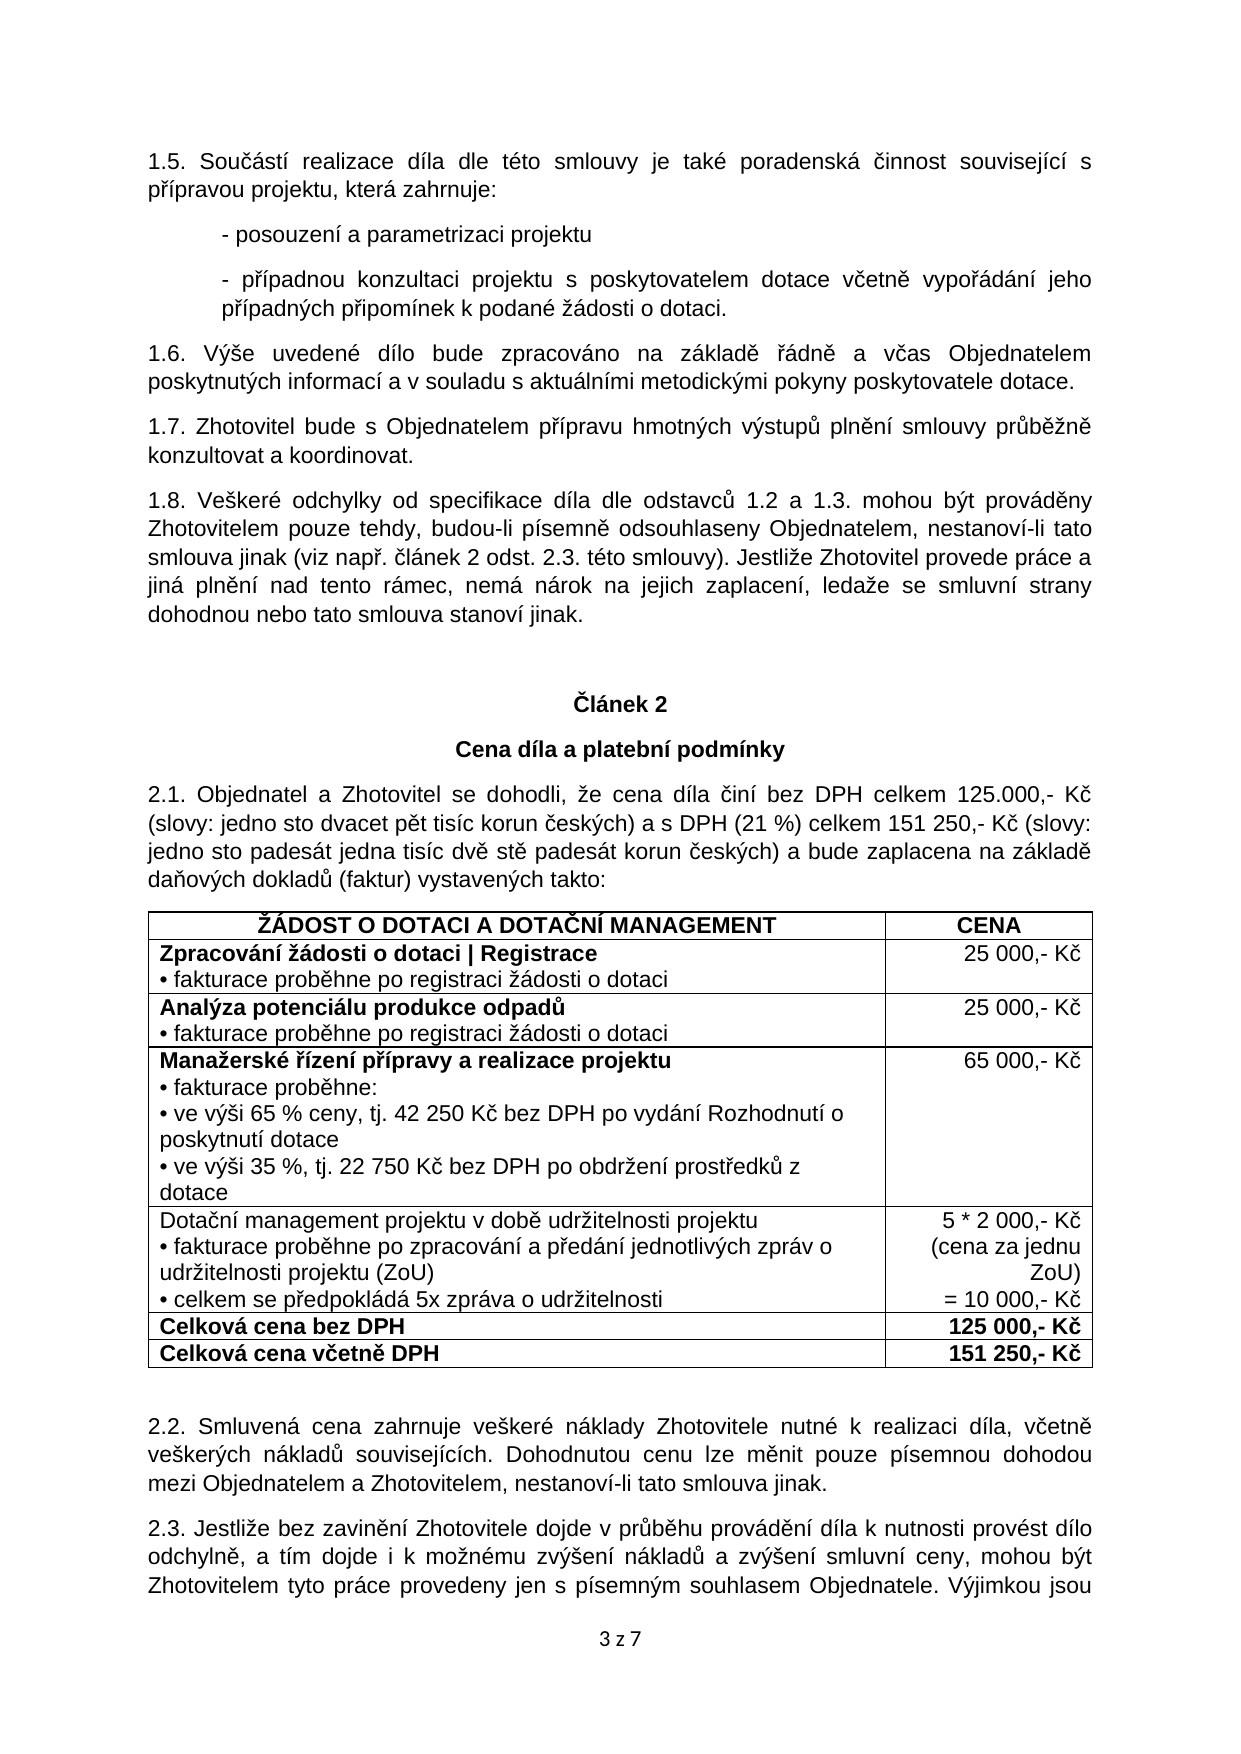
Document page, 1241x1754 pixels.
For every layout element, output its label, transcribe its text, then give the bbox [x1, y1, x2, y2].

text 1.6. Výše uvedené dílo bude zpracováno na základě řádně a včas Objednatelem poskytnutých informací a v souladu s aktuálními metodickými pokyny poskytovatele dotace. [148, 340, 1093, 394]
table_header ŽÁDOST O DOTACI A DOTAČNÍ MANAGEMENT [149, 913, 885, 939]
text 1.7. Zhotovitel bude s Objednatelem přípravu hmotných výstupů plnění smlouvy průběžně konzultovat a koordinovat. [148, 413, 1093, 468]
text 2.2. Smluvená cena zahrnuje veškeré náklady Zhotovitele nutné k realizaci díla, včetně veškerých nákladů souvisejících. Dohodnutou cenu lze měnit pouze písemnou dohodou mezi Objednatelem a Zhotovitelem, nestanoví-li tato smlouva jinak. [148, 1413, 1093, 1496]
table_cell 125 000,- Kč [886, 1313, 1092, 1339]
table_cell 65 000,- Kč [886, 1048, 1092, 1206]
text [148, 1515, 1093, 1598]
text - případnou konzultaci projektu s poskytovatelem dotace včetně vypořádání jeho případných připomínek k podané žádosti o dotaci. [221, 266, 1093, 321]
text 2.1. Objednatel a Zhotovitel se dohodli, že cena díla činí bez DPH celkem 125.000,- Kč (slovy: jedno sto dvacet pět tisíc korun českých) a s DPH (21 %) celkem 151 250,- Kč (slovy: jedno sto padesát jedna tisíc dvě stě padesát korun českých) a bude zaplacena na základě daňových dokladů (faktur) vystavených takto: [148, 781, 1093, 893]
text Článek 2 [148, 691, 1093, 717]
table_cell Celková cena včetně DPH [149, 1340, 885, 1367]
table_cell Celková cena bez DPH [149, 1313, 885, 1339]
table_cell 5 * 2 000,- Kč (cena za jednu ZoU) = 10 000,- Kč [886, 1207, 1092, 1312]
table_header CENA [886, 913, 1092, 939]
table_cell 151 250,- Kč [886, 1340, 1092, 1367]
table_cell 25 000,- Kč [886, 940, 1092, 993]
table_cell Zpracování žádosti o dotaci | Registrace • fakturace proběhne po registraci žádosti o dotaci [149, 940, 885, 993]
text - posouzení a parametrizaci projektu [148, 221, 1093, 247]
table_cell Dotační management projektu v době udržitelnosti projektu • fakturace proběhne po zpracování a předání jednotlivých zpráv o udržitelnosti projektu (ZoU) • celkem se předpokládá 5x zpráva o udržitelnosti [149, 1207, 885, 1312]
text Cena díla a platební podmínky [148, 736, 1093, 762]
text 1.5. Součástí realizace díla dle této smlouvy je také poradenská činnost související s přípravou projektu, která zahrnuje: [148, 148, 1093, 202]
text 1.8. Veškeré odchylky od specifikace díla dle odstavců 1.2 a 1.3. mohou být prováděny Zhotovitelem pouze tehdy, budou-li písemně odsouhlaseny Objednatelem, nestanoví-li tato smlouva jinak (viz např. článek 2 odst. 2.3. této smlouvy). Jestliže Zhotovitel provede práce a jiná plnění nad tento rámec, nemá nárok na jejich zaplacení, ledaže se smluvní strany dohodnou nebo tato smlouva stanoví jinak. [148, 487, 1093, 627]
table_cell Analýza potenciálu produkce odpadů • fakturace proběhne po registraci žádosti o dotaci [149, 994, 885, 1046]
table_cell 25 000,- Kč [886, 994, 1092, 1046]
table_cell Manažerské řízení přípravy a realizace projektu • fakturace proběhne: • ve výši 65 % ceny, tj. 42 250 Kč bez DPH po vydání Rozhodnutí o poskytnutí dotace • ve výši 35 %, tj. 22 750 Kč bez DPH po obdržení prostředků z dotace [149, 1048, 885, 1206]
